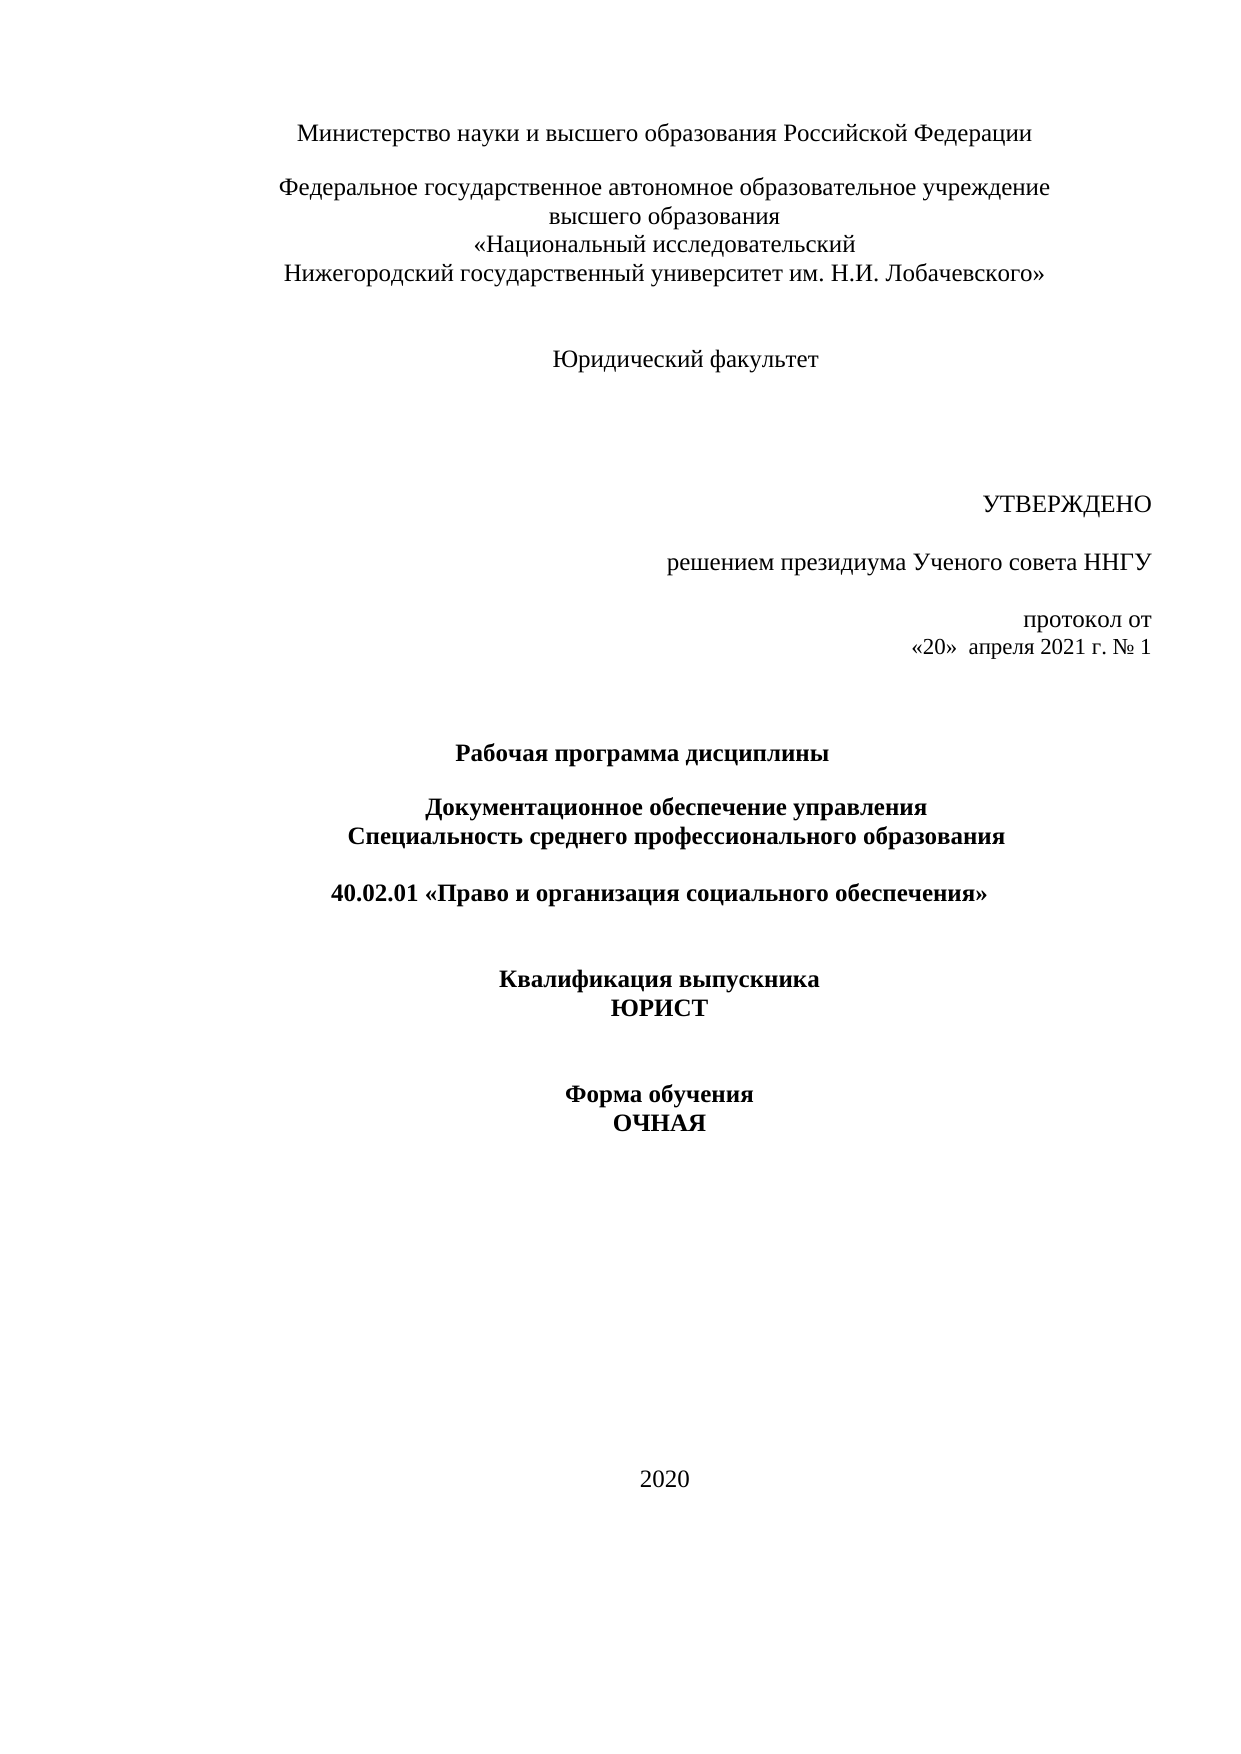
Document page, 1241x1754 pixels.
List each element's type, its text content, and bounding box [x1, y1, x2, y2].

text Нижегородский государственный университет им. Н.И. Лобачевского» [177, 258, 1152, 287]
table_cell 40.02.01 «Право и организация социального обеспечения» Квалификация выпускника ЮРИСТ Форма обучения ОЧНАЯ [177, 850, 1087, 1137]
text Министерство науки и высшего образования Российской Федерации [177, 118, 1152, 147]
text «Национальный исследовательский [177, 229, 1152, 258]
text высшего образования [177, 201, 1152, 229]
table_header Документационное обеспечение управления Специальность среднего профессионального образования [177, 792, 1087, 849]
text протокол от [177, 604, 1152, 633]
text решением президиума Ученого совета ННГУ [177, 547, 1152, 575]
table_header Юридический факультет [226, 345, 1145, 431]
text «20» апреля 2021 г. № 1 [133, 633, 1152, 659]
text Федеральное государственное автономное образовательное учреждение [177, 172, 1152, 201]
text 2020 [177, 1464, 1152, 1492]
text Рабочая программа дисциплины [133, 738, 1152, 767]
text УТВЕРЖДЕНО [177, 489, 1152, 517]
